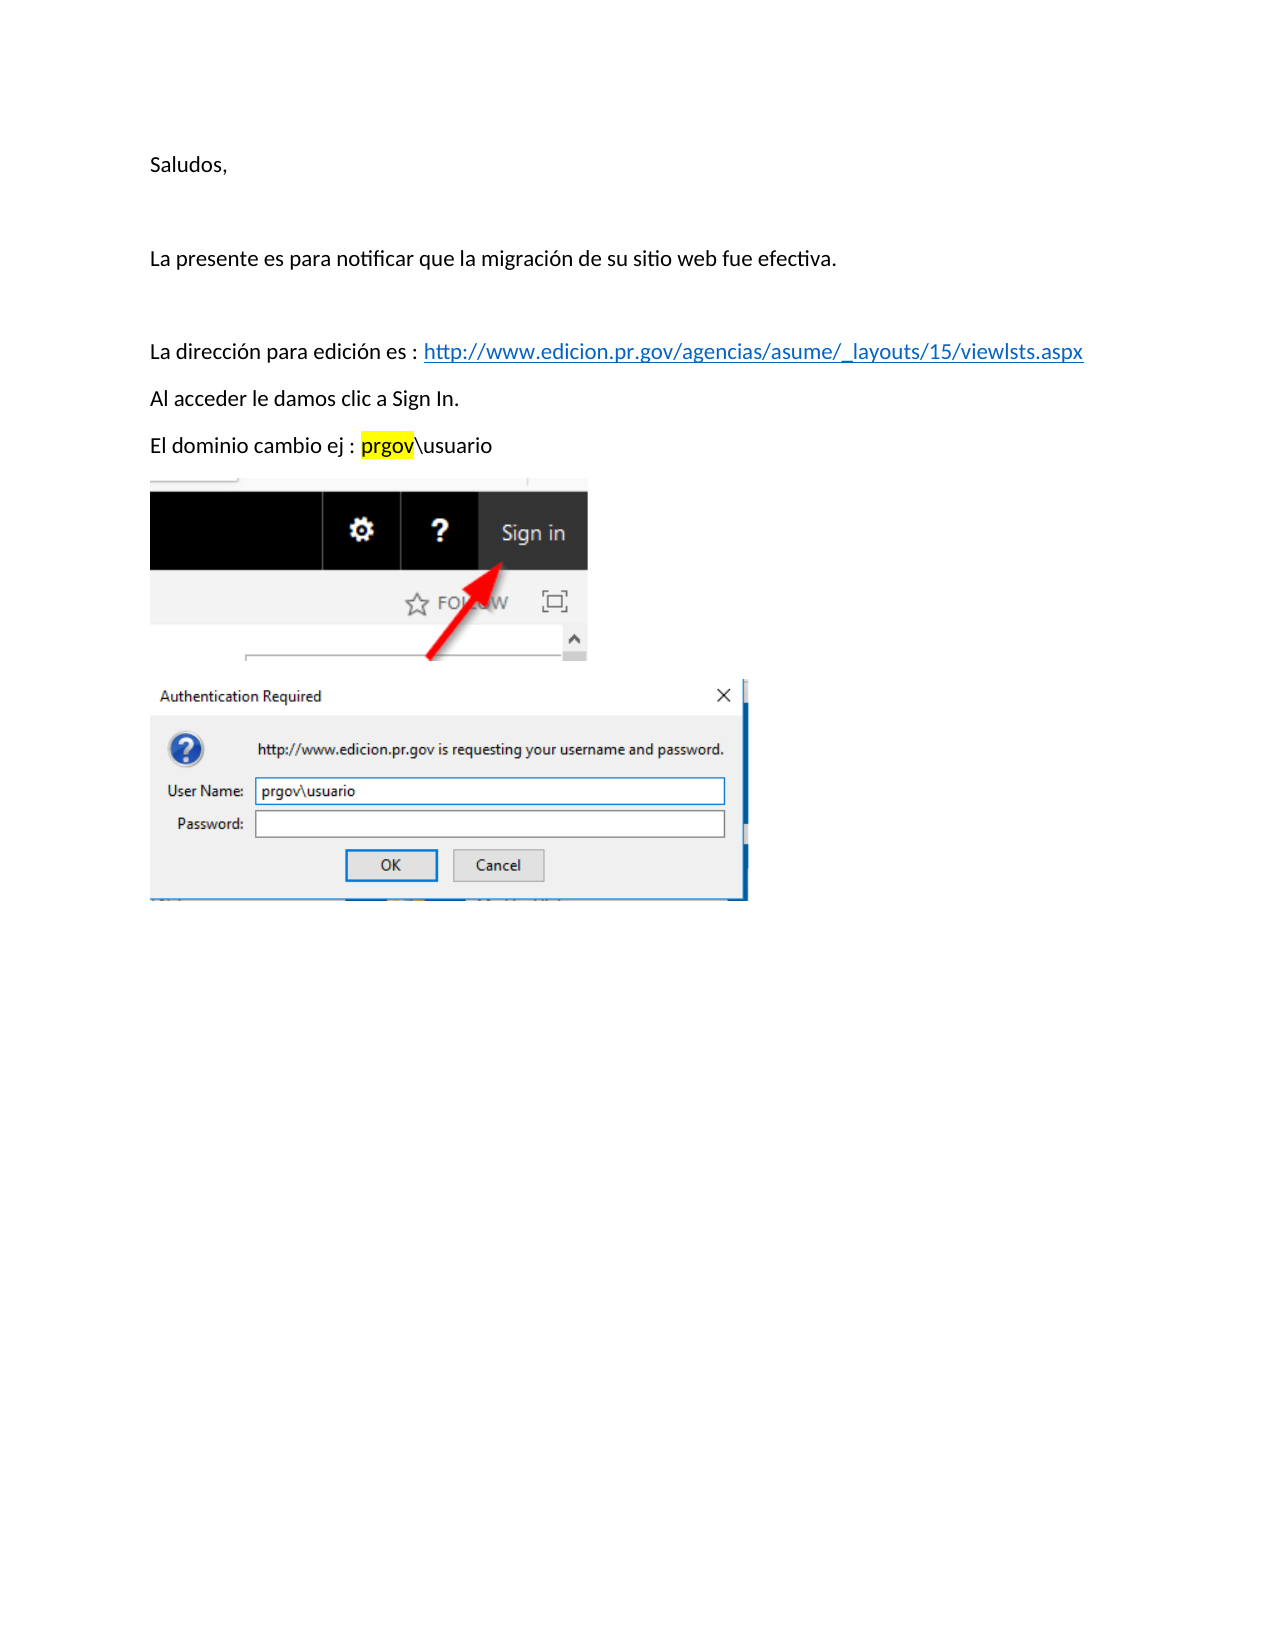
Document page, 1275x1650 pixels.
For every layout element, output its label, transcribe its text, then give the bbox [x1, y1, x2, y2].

text El dominio cambio ej : prgov\usuario [414, 431, 1125, 459]
text El dominio cambio ej : prgov\usuario [150, 431, 361, 459]
text Saludos, [150, 150, 1125, 178]
text La presente es para notificar que la migración de su sitio web fue efectiva. [150, 244, 1125, 272]
text Al acceder le damos clic a Sign In. [150, 384, 1125, 412]
picture [150, 478, 588, 661]
picture [150, 679, 749, 901]
text La dirección para edición es : http://www.edicion.pr.gov/agencias/asume/_layouts/15/viewlsts.aspx [150, 337, 1125, 366]
